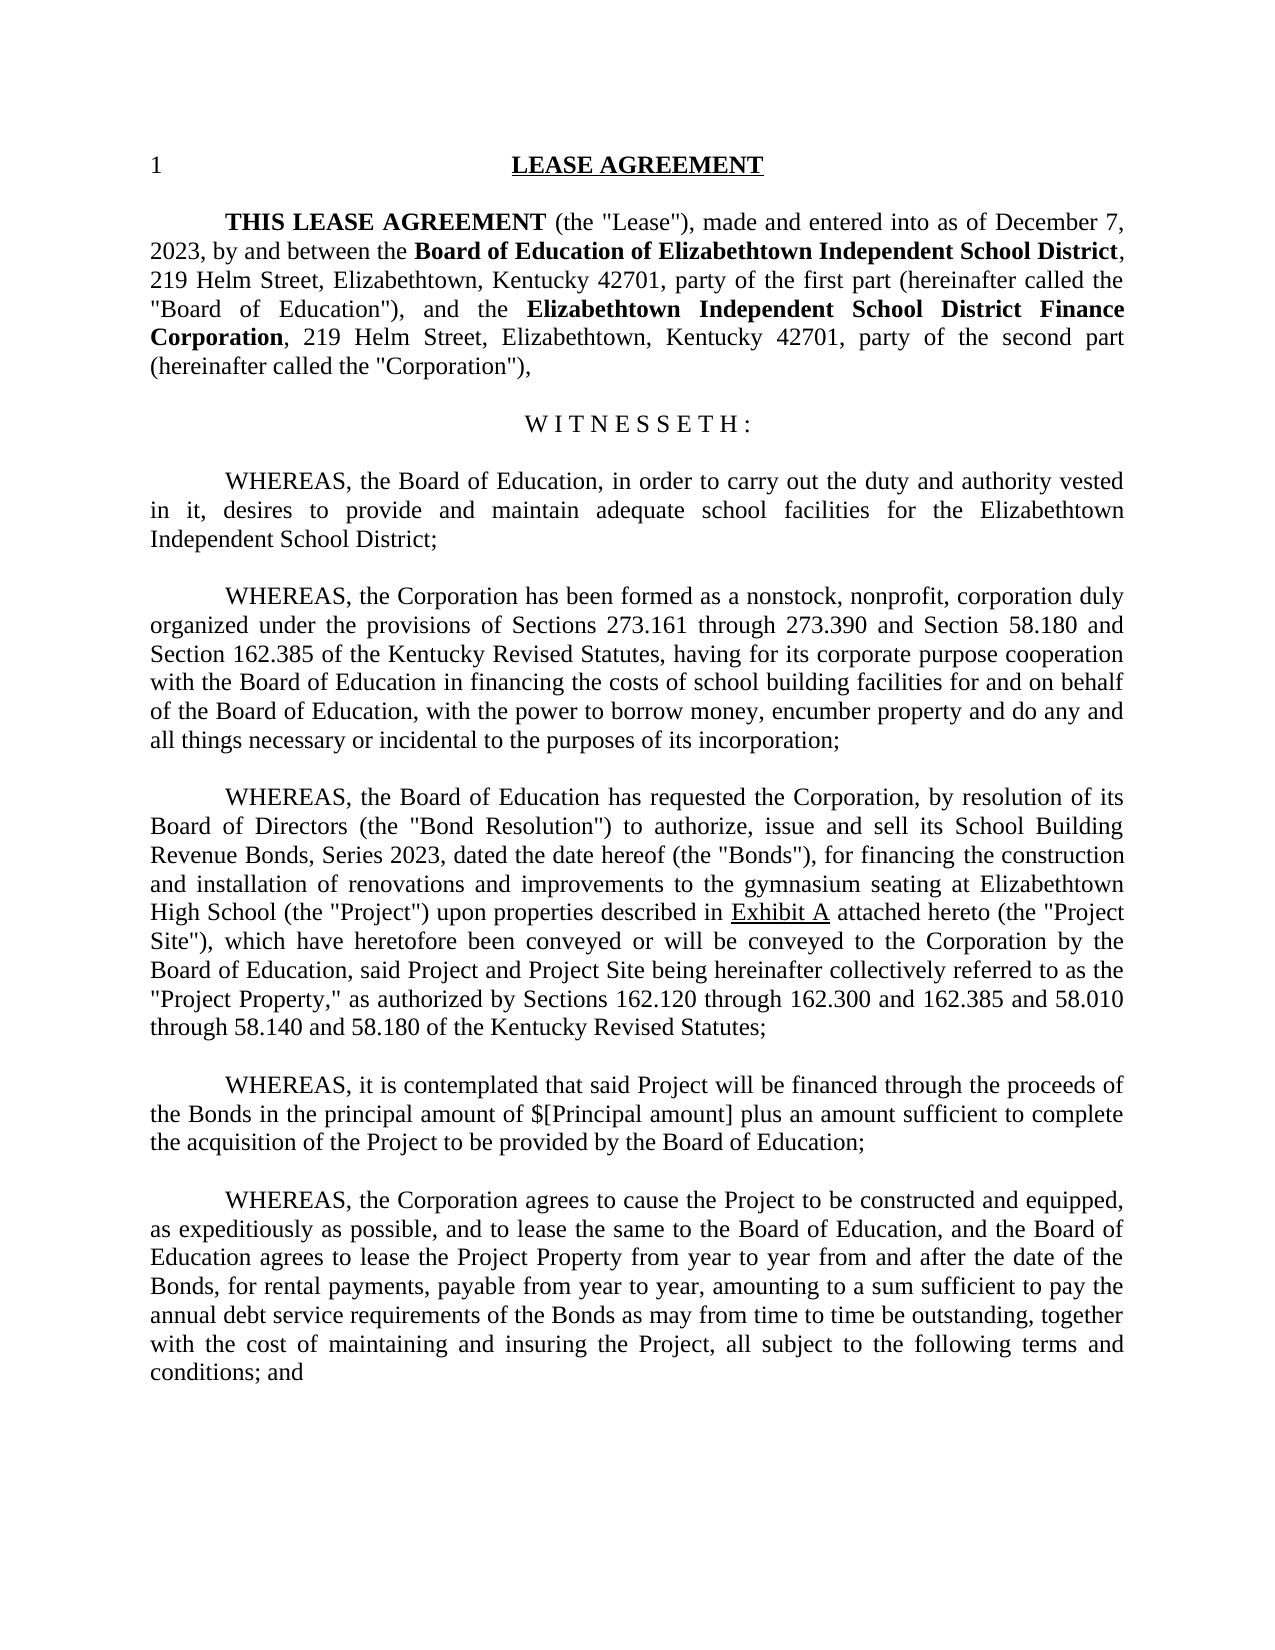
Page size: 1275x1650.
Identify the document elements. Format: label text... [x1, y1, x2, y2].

text WHEREAS, the Board of Education has requested the Corporation, by resolution of its Board of Directors (the "Bond Resolution") to authorize, issue and sell its School Building Revenue Bonds, Series 2023, dated the date hereof (the "Bonds"), for financing the construction and installation of renovations and improvements to the gymnasium seating at Elizabethtown High School (the "Project") upon properties described in Exhibit A attached hereto (the "Project Site"), which have heretofore been conveyed or will be conveyed to the Corporation by the Board of Education, said Project and Project Site being hereinafter collectively referred to as the "Project Property," as authorized by Sections 162.120 through 162.300 and 162.385 and 58.010 through 58.140 and 58.180 of the Kentucky Revised Statutes; [150, 782, 1125, 1041]
text WHEREAS, the Corporation agrees to cause the Project to be constructed and equipped, as expeditiously as possible, and to lease the same to the Board of Education, and the Board of Education agrees to lease the Project Property from year to year from and after the date of the Bonds, for rental payments, payable from year to year, amounting to a sum sufficient to pay the annual debt service requirements of the Bonds as may from time to time be outstanding, together with the cost of maintaining and insuring the Project, all subject to the following terms and conditions; and [150, 1185, 1125, 1386]
text WHEREAS, it is contemplated that said Project will be financed through the proceeds of the Bonds in the principal amount of $[Principal amount] plus an amount sufficient to complete the acquisition of the Project to be provided by the Board of Education; [150, 1070, 1125, 1156]
text WHEREAS, the Board of Education, in order to carry out the duty and authority vested in it, desires to provide and maintain adequate school facilities for the Elizabethtown Independent School District; [150, 466, 1125, 552]
text LEASE AGREEMENT [150, 150, 1125, 179]
text W I T N E S S E T H : [150, 409, 1125, 437]
text WHEREAS, the Corporation has been formed as a nonstock, nonprofit, corporation duly organized under the provisions of Sections 273.161 through 273.390 and Section 58.180 and Section 162.385 of the Kentucky Revised Statutes, having for its corporate purpose cooperation with the Board of Education in financing the costs of school building facilities for and on behalf of the Board of Education, with the power to borrow money, encumber property and do any and all things necessary or incidental to the purposes of its incorporation; [150, 581, 1125, 754]
text THIS LEASE AGREEMENT (the "Lease"), made and entered into as of December 7, 2023, by and between the Board of Education of Elizabethtown Independent School District, 219 Helm Street, Elizabethtown, Kentucky 42701, party of the first part (hereinafter called the "Board of Education"), and the Elizabethtown Independent School District Finance Corporation, 219 Helm Street, Elizabethtown, Kentucky 42701, party of the second part (hereinafter called the "Corporation"), [150, 207, 1125, 380]
